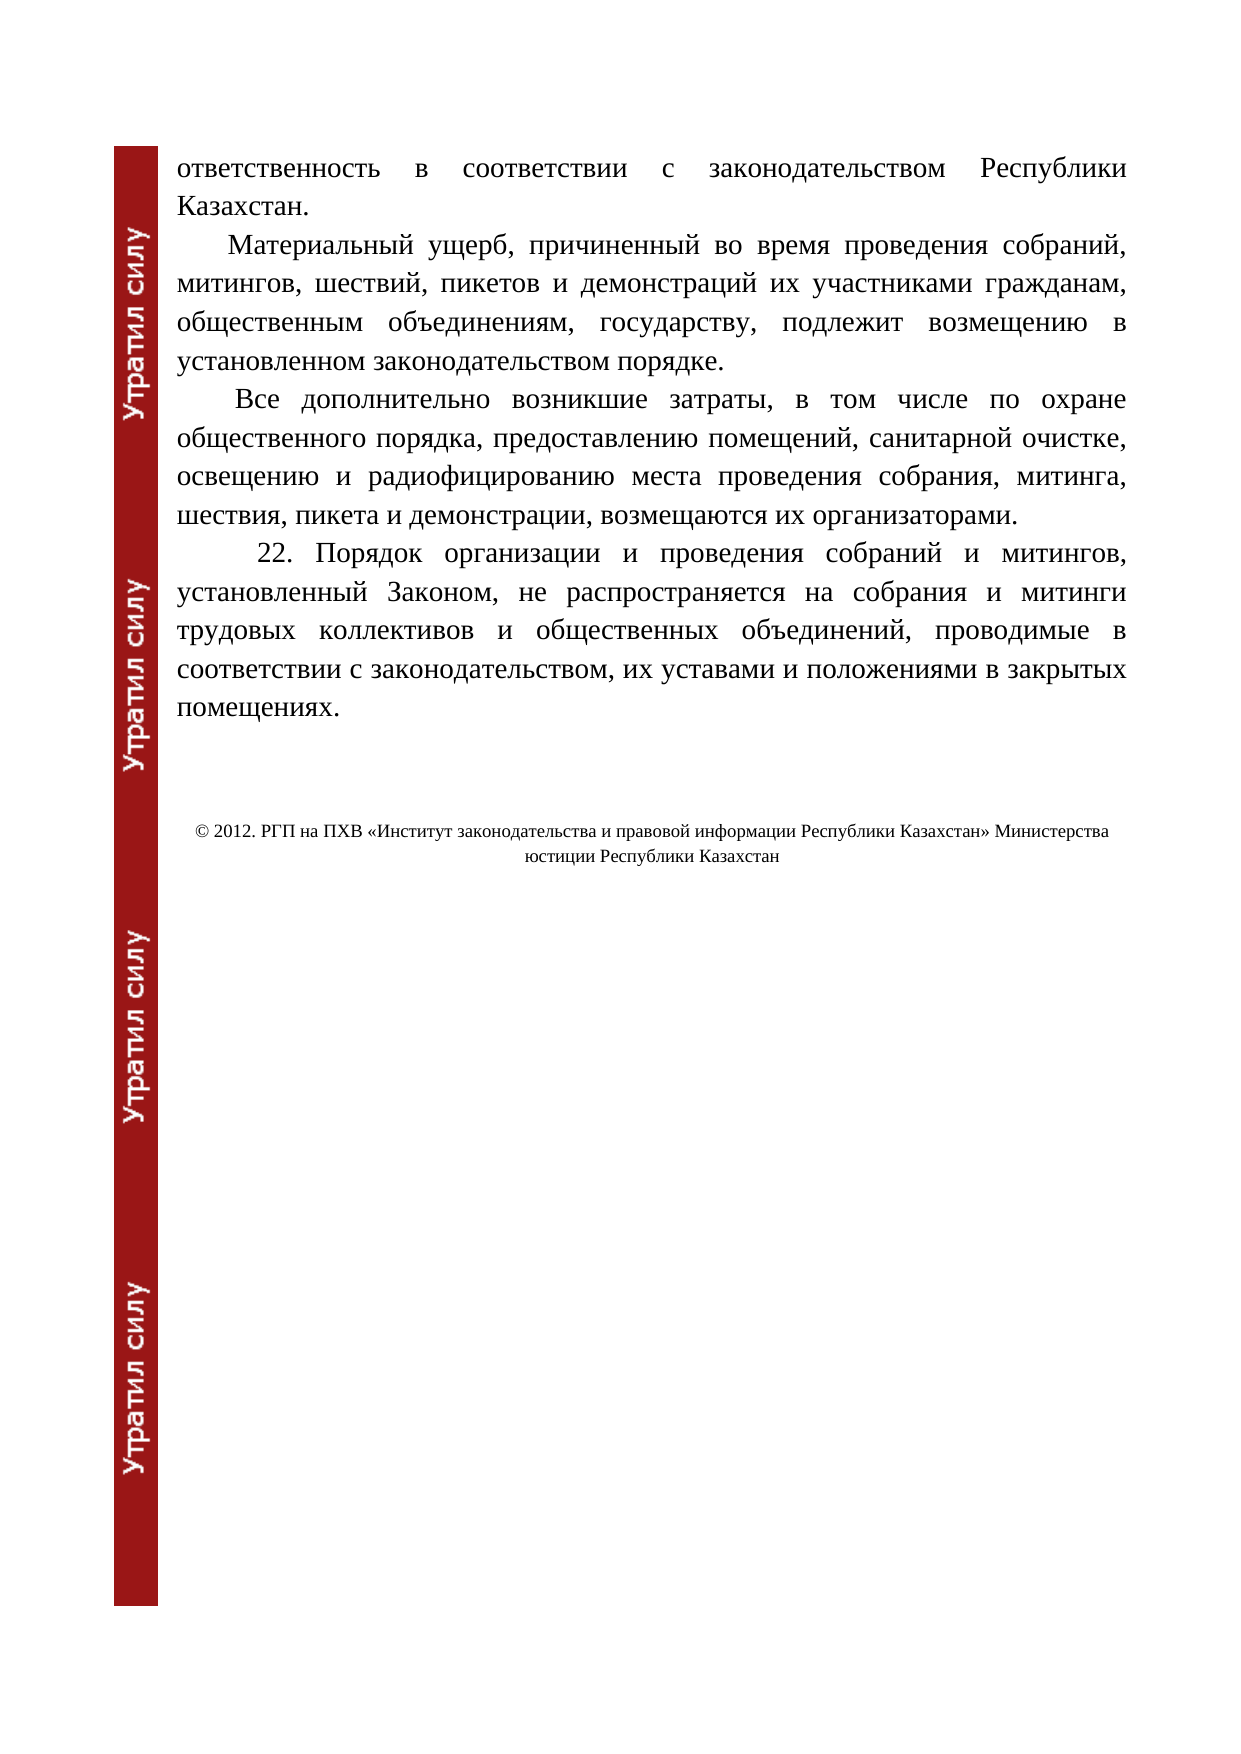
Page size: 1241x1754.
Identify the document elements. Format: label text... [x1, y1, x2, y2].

text 22. Порядок организации и проведения собраний и митингов, установленный Законом, не распространяется на собрания и митинги трудовых коллективов и общественных объединений, проводимые в соответствии с законодательством, их уставами и положениями в закрытых помещениях. [112, 535, 1128, 723]
text Материальный ущерб, причиненный во время проведения собраний, митингов, шествий, пикетов и демонстраций их участниками гражданам, общественным объединениям, государству, подлежит возмещению в установленном законодательством порядке. [112, 227, 1128, 376]
picture [114, 866, 158, 1606]
picture [114, 530, 158, 535]
picture [114, 222, 158, 227]
picture [114, 146, 158, 150]
text © 2012. РГП на ПХВ «Институт законодательства и правовой информации Республики Казахстан» Министерства юстиции Республики Казахстан [112, 820, 1128, 866]
picture [114, 376, 158, 381]
text Все дополнительно возникшие затраты, в том числе по охране общественного порядка, предоставлению помещений, санитарной очистке, освещению и радиофицированию места проведения собрания, митинга, шествия, пикета и демонстрации, возмещаются их организаторами. [112, 381, 1128, 530]
picture [114, 723, 158, 820]
